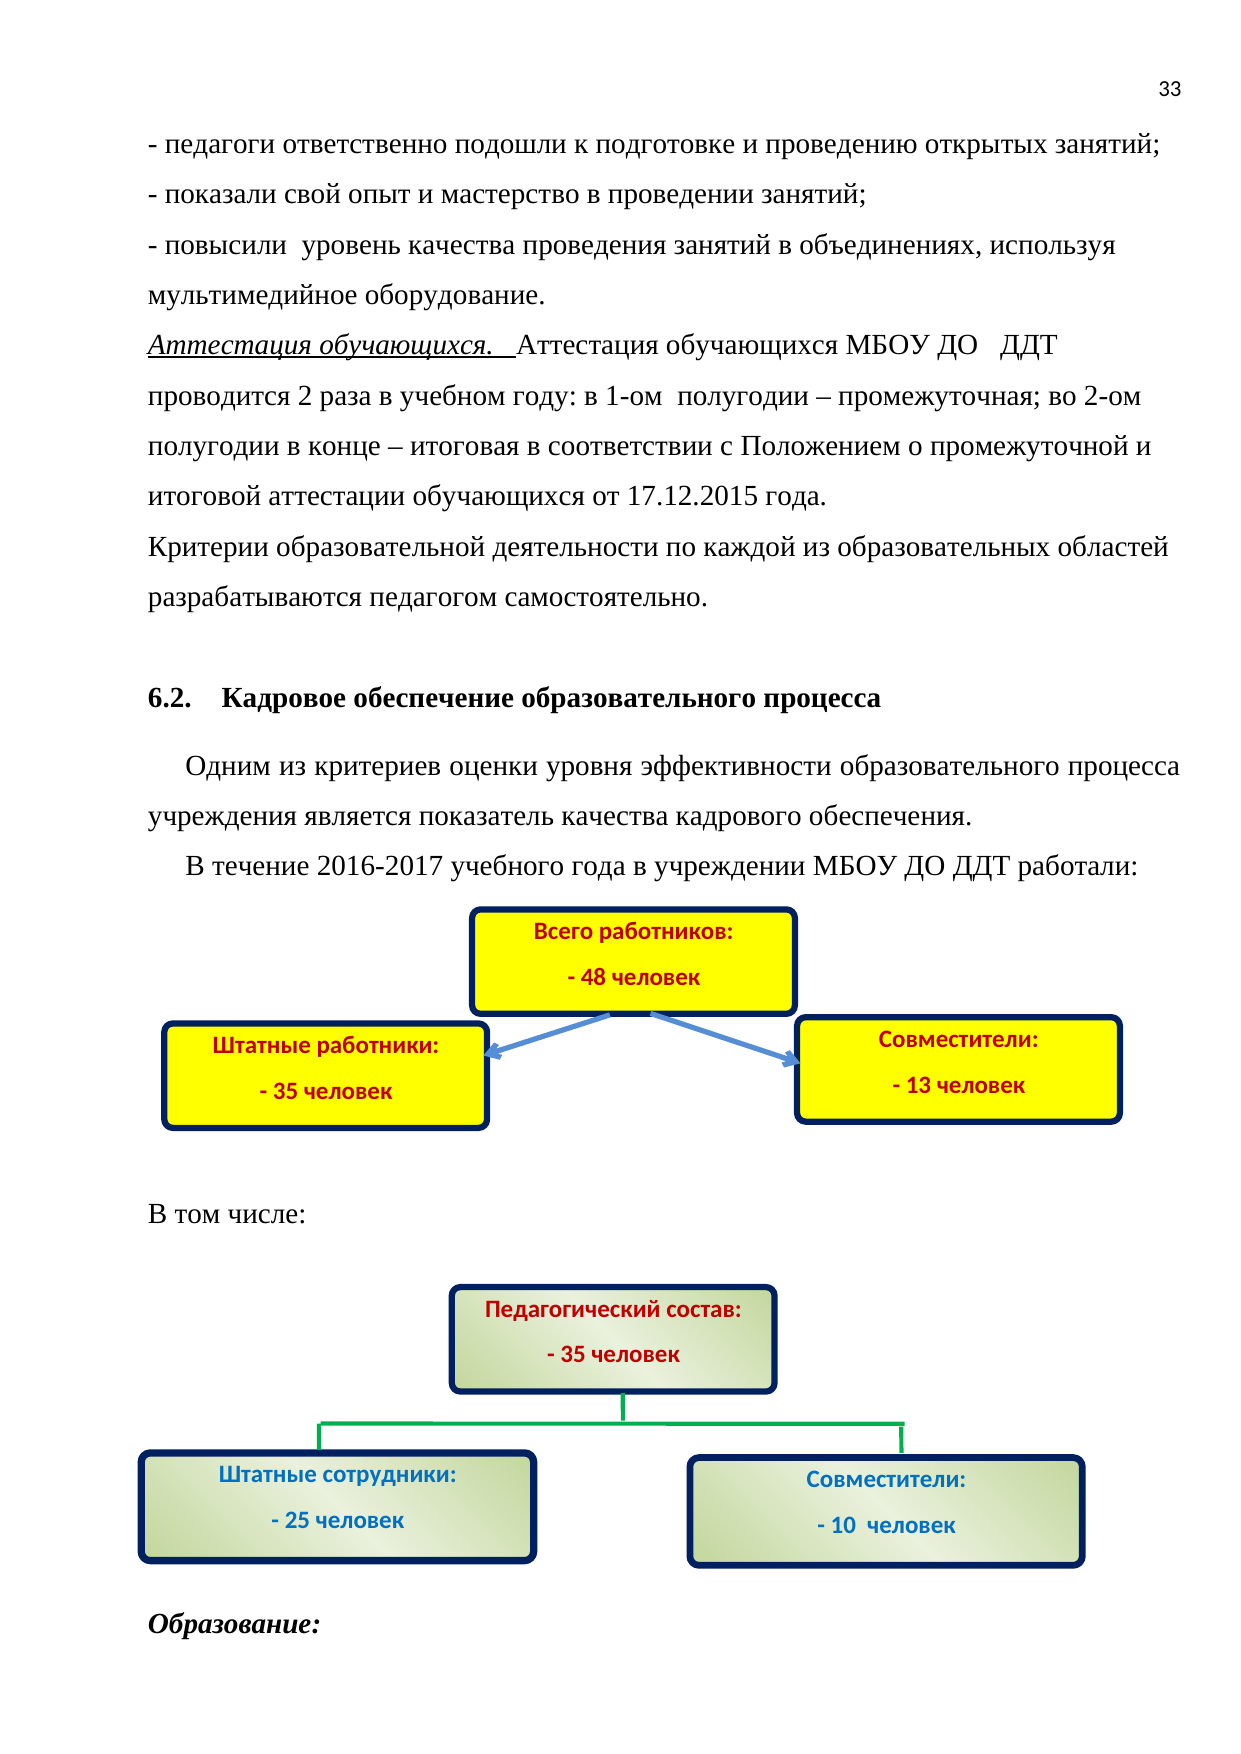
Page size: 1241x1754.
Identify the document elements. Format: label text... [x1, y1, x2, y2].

text Аттестация обучающихся. Аттестация обучающихся МБОУ ДО ДДТ проводится 2 раза в учебном году: в 1-ом полугодии – промежуточная; во 2-ом полугодии в конце – итоговая в соответствии с Положением о промежуточной и итоговой аттестации обучающихся от 17.12.2015 года. [148, 327, 1181, 512]
list Кадровое обеспечение образовательного процесса [148, 680, 1181, 713]
text Одним из критериев оценки уровня эффективности образовательного процесса учреждения является показатель качества кадрового обеспечения. [148, 748, 1181, 832]
text - повысили уровень качества проведения занятий в объединениях, используя мультимедийное оборудование. [148, 227, 1181, 311]
text - показали свой опыт и мастерство в проведении занятий; [148, 177, 1181, 210]
text Образование: [148, 1607, 1181, 1640]
text В течение 2016-2017 учебного года в учреждении МБОУ ДО ДДТ работали: [148, 848, 1181, 882]
text - педагоги ответственно подошли к подготовке и проведению открытых занятий; [148, 126, 1181, 160]
text В том числе: [148, 1196, 1181, 1229]
text Критерии образовательной деятельности по каждой из образовательных областей разрабатываются педагогом самостоятельно. [148, 529, 1181, 613]
